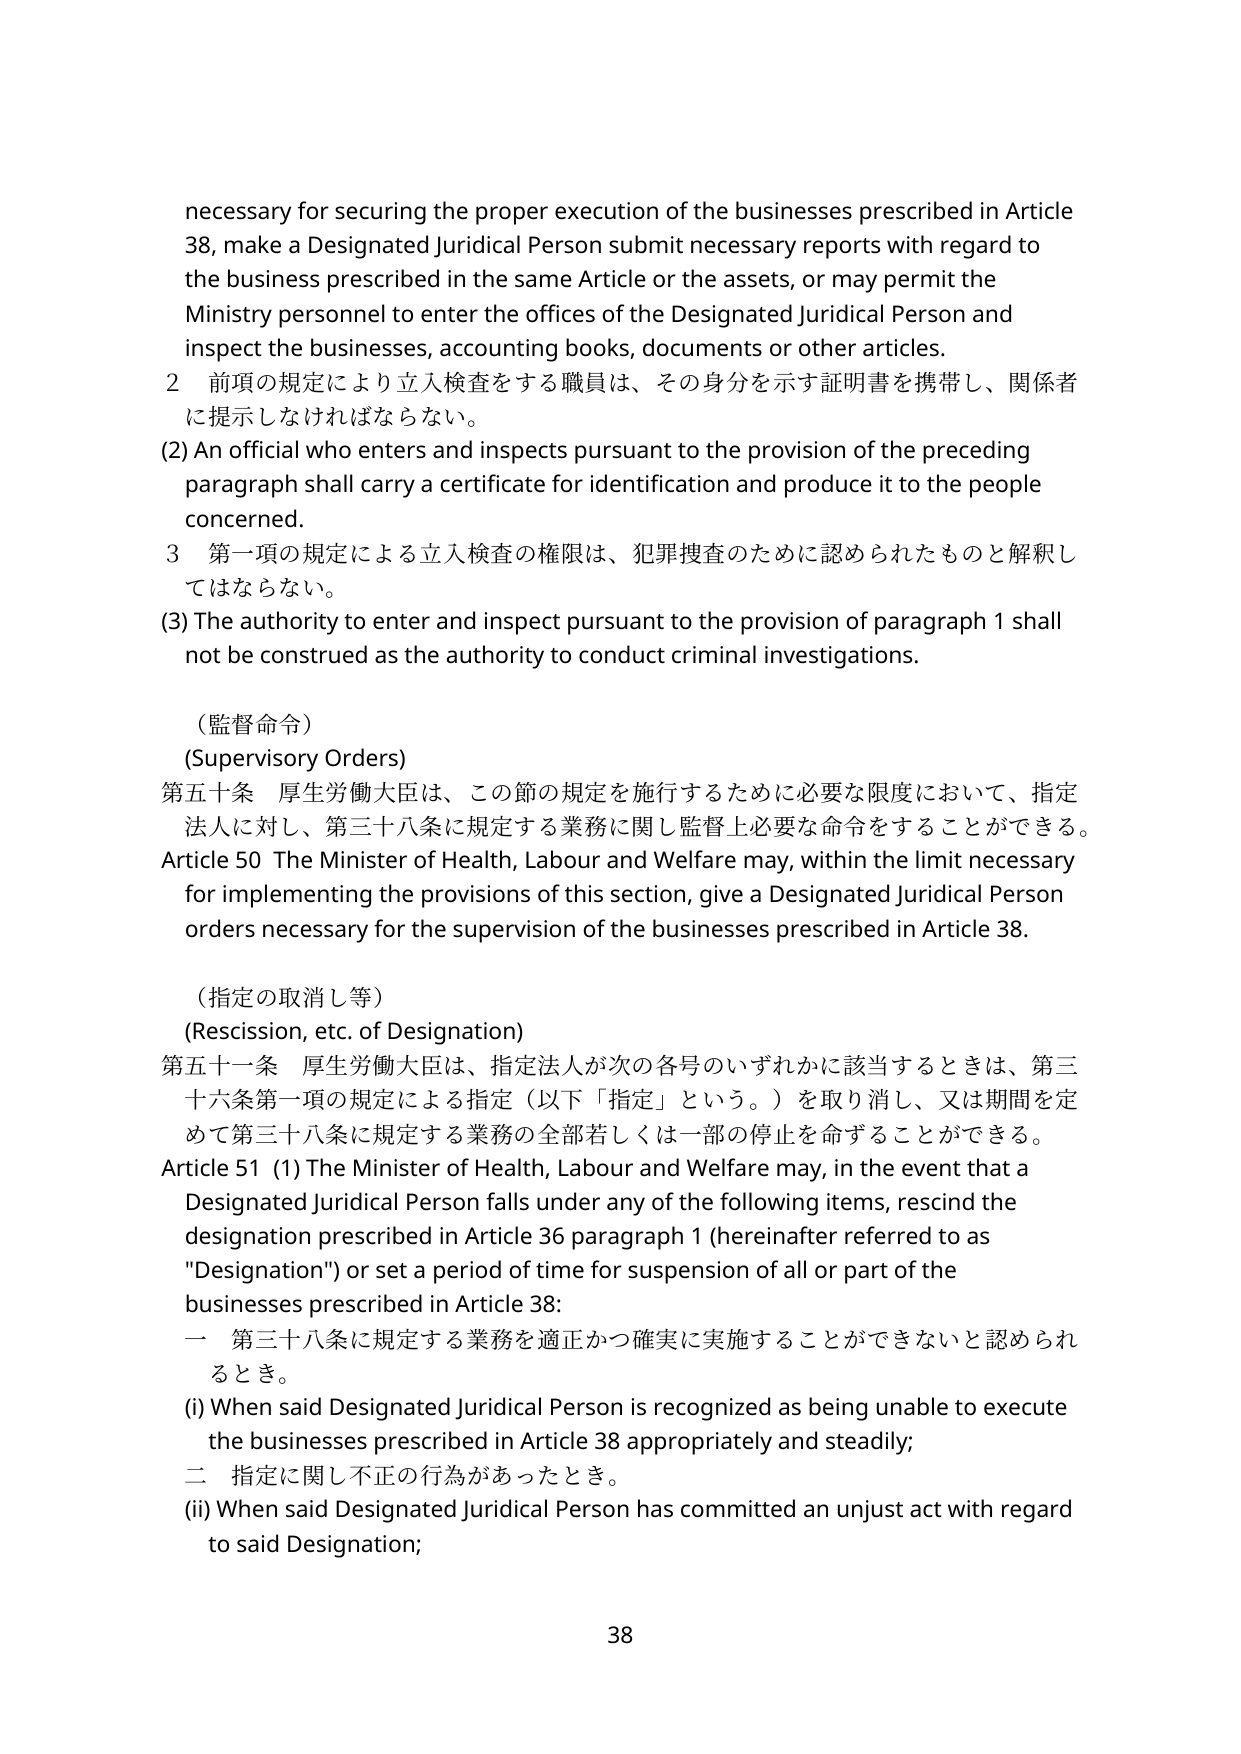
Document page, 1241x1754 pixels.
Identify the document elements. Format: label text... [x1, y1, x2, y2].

text ３ 第一項の規定による立入検査の権限は、犯罪捜査のために認められたものと解釈してはならない。 [161, 535, 1079, 604]
text 一 第三十八条に規定する業務を適正かつ確実に実施することができないと認められるとき。 [184, 1321, 1079, 1389]
text （指定の取消し等） [184, 979, 1079, 1014]
text 二 指定に関し不正の行為があったとき。 [184, 1458, 1079, 1492]
text 第五十一条 厚生労働大臣は、指定法人が次の各号のいずれかに該当するときは、第三十六条第一項の規定による指定（以下「指定」という。）を取り消し、又は期間を定めて第三十八条に規定する業務の全部若しくは一部の停止を命ずることができる。 [161, 1048, 1079, 1150]
text （監督命令） [184, 706, 1079, 740]
text (3) The authority to enter and inspect pursuant to the provision of paragraph 1 shall not be construed as the authority to conduct criminal investigations. [161, 604, 1079, 672]
text Article 50 The Minister of Health, Labour and Welfare may, within the limit necessary for implementing the provisions of this section, give a Designated Juridical Person orders necessary for the supervision of the businesses prescribed in Article 38. [161, 843, 1079, 945]
text (ii) When said Designated Juridical Person has committed an unjust act with regard to said Designation; [184, 1492, 1079, 1560]
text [161, 194, 1079, 364]
text Article 51 (1) The Minister of Health, Labour and Welfare may, in the event that a Designated Juridical Person falls under any of the following items, rescind the designation prescribed in Article 36 paragraph 1 (hereinafter referred to as "Designation") or set a period of time for suspension of all or part of the businesses prescribed in Article 38: [161, 1150, 1079, 1321]
text ２ 前項の規定により立入検査をする職員は、その身分を示す証明書を携帯し、関係者に提示しなければならない。 [161, 364, 1079, 433]
text 第五十条 厚生労働大臣は、この節の規定を施行するために必要な限度において、指定法人に対し、第三十八条に規定する業務に関し監督上必要な命令をすることができる。 [161, 774, 1079, 843]
text (2) An official who enters and inspects pursuant to the provision of the preceding paragraph shall carry a certificate for identification and produce it to the people concerned. [161, 433, 1079, 535]
text (Rescission, etc. of Designation) [184, 1014, 1079, 1048]
text (i) When said Designated Juridical Person is recognized as being unable to execute the businesses prescribed in Article 38 appropriately and steadily; [184, 1389, 1079, 1458]
text (Supervisory Orders) [184, 740, 1079, 774]
